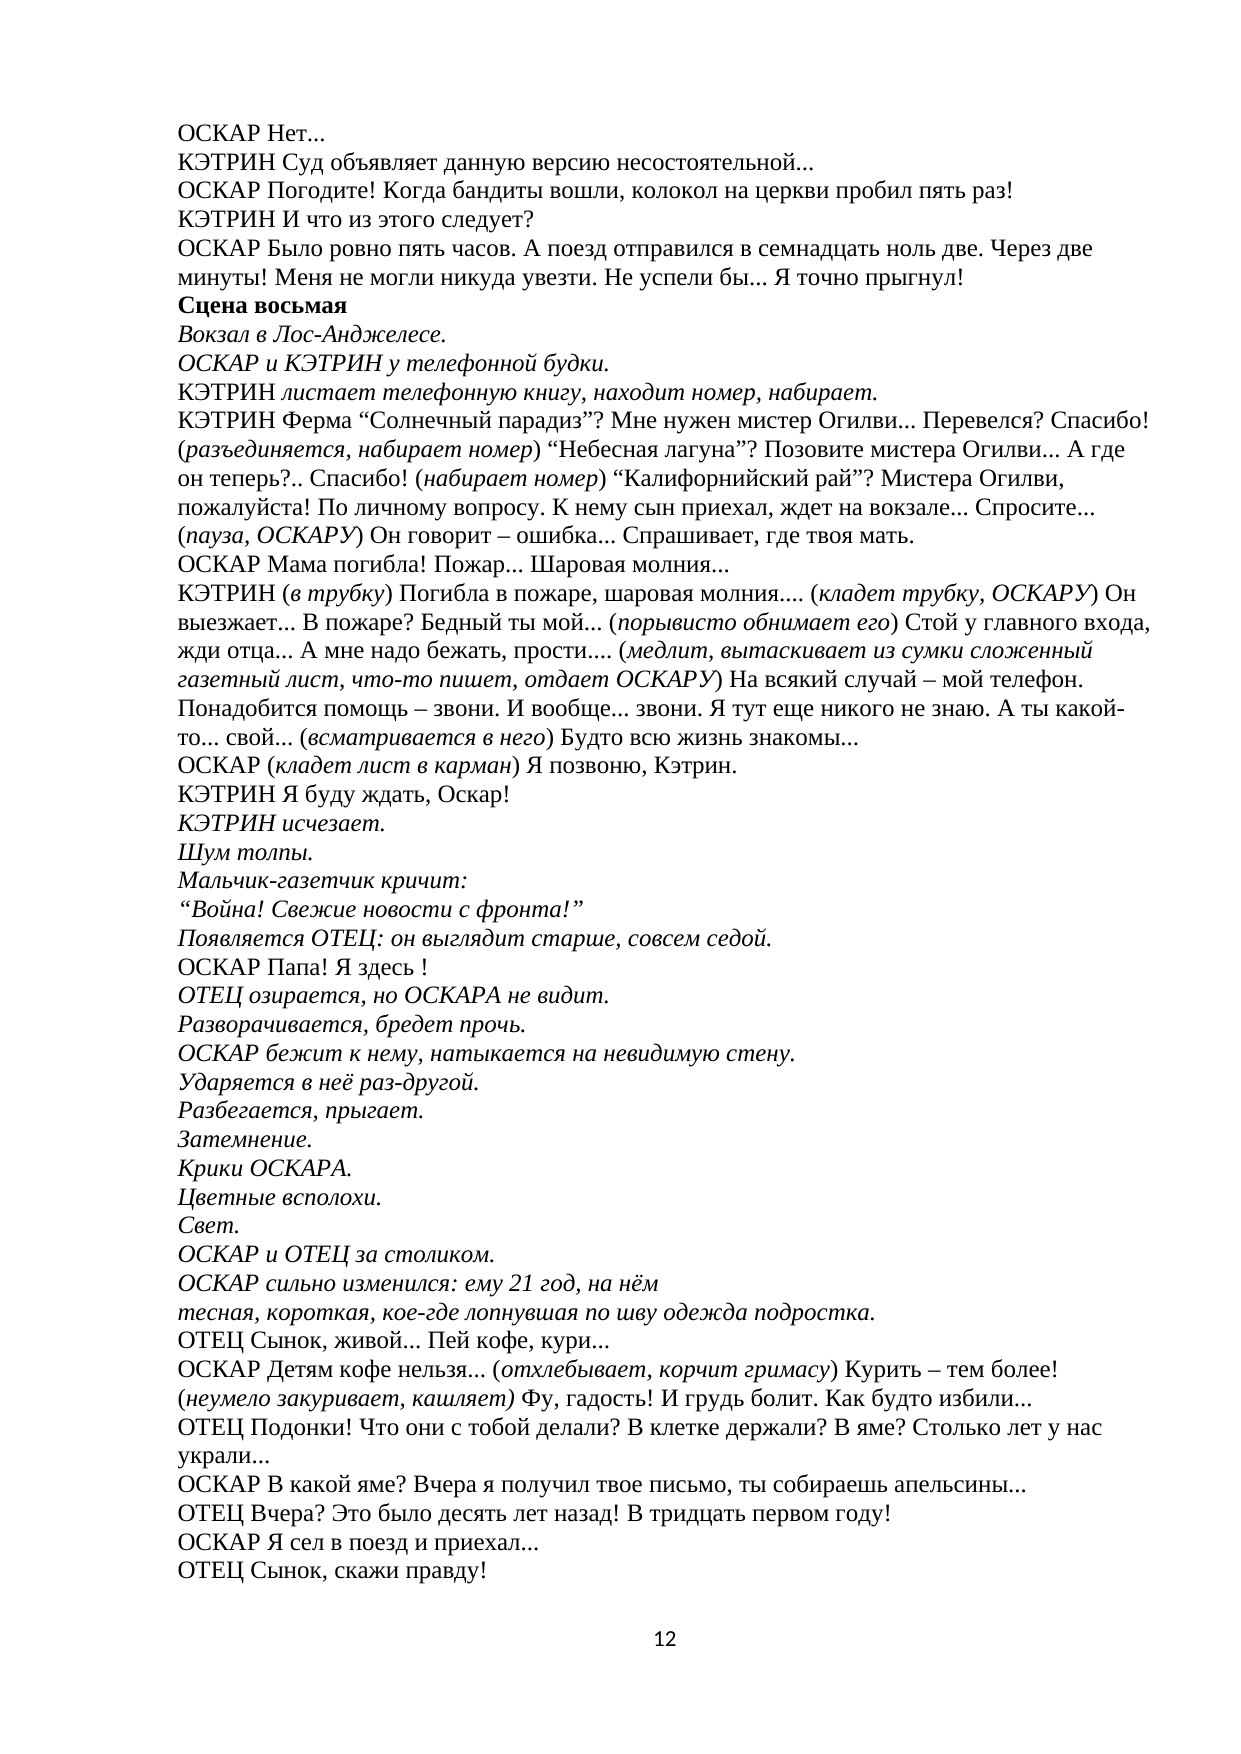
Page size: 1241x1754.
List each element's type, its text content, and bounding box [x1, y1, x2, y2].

text “Война! Свежие новости с фронта!” [177, 894, 1152, 923]
text Ударяется в неё раз-другой. [177, 1067, 1152, 1096]
text ОСКАР (кладет лист в карман) Я позвоню, Кэтрин. [177, 751, 1152, 779]
text Затемнение. [177, 1124, 1152, 1153]
text ОСКАР Я сел в поезд и приехал... [177, 1527, 1152, 1556]
text ОТЕЦ Подонки! Что они с тобой делали? В клетке держали? В яме? Столько лет у нас украли... [177, 1412, 1152, 1469]
text ОСКАР Папа! Я здесь ! [177, 952, 1152, 981]
text КЭТРИН Я буду ждать, Оскар! [177, 779, 1152, 808]
text КЭТРИН Суд объявляет данную версию несостоятельной... [177, 147, 1152, 176]
text Свет. [177, 1211, 1152, 1239]
text Появляется ОТЕЦ: он выглядит старше, совсем седой. [177, 923, 1152, 952]
text ОСКАР Мама погибла! Пожар... Шаровая молния... [177, 549, 1152, 578]
text ОТЕЦ озирается, но ОСКАРА не видит. [177, 981, 1152, 1009]
text Разворачивается, бредет прочь. [177, 1009, 1152, 1038]
text КЭТРИН исчезает. [177, 808, 1152, 837]
text ОТЕЦ Сынок, живой... Пей кофе, кури... [177, 1326, 1152, 1354]
text Разбегается, прыгает. [177, 1096, 1152, 1124]
text ОСКАР и ОТЕЦ за столиком. [177, 1239, 1152, 1268]
text Цветные всполохи. [177, 1182, 1152, 1211]
text ОСКАР и КЭТРИН у телефонной будки. [177, 348, 1152, 377]
text ОСКАР Было ровно пять часов. А поезд отправился в семнадцать ноль две. Через две минуты! Меня не могли никуда увезти. Не успели бы... Я точно прыгнул! [177, 233, 1152, 291]
text ОТЕЦ Вчера? Это было десять лет назад! В тридцать первом году! [177, 1498, 1152, 1527]
text Шум толпы. [177, 837, 1152, 866]
text Мальчик-газетчик кричит: [177, 866, 1152, 894]
text КЭТРИН Ферма “Солнечный парадиз”? Мне нужен мистер Огилви... Перевелся? Спасибо! (разъединяется, набирает номер) “Небесная лагуна”? Позовите мистера Огилви... А где он теперь?.. Спасибо! (набирает номер) “Калифорнийский рай”? Мистера Огилви, пожалуйста! По личному вопросу. К нему сын приехал, ждет на вокзале... Спросите... (пауза, ОСКАРУ) Он говорит – ошибка... Спрашивает, где твоя мать. [177, 406, 1152, 549]
text ОСКАР Нет... [177, 118, 1152, 147]
text ОТЕЦ Сынок, скажи правду! [177, 1556, 1152, 1584]
text тесная, короткая, кое-где лопнувшая по шву одежда подростка. [177, 1297, 1152, 1326]
text ОСКАР Детям кофе нельзя... (отхлебывает, корчит гримасу) Курить – тем более! (неумело закуривает, кашляет) Фу, гадость! И грудь болит. Как будто избили... [177, 1354, 1152, 1412]
text КЭТРИН (в трубку) Погибла в пожаре, шаровая молния.... (кладет трубку, ОСКАРУ) Он выезжает... В пожаре? Бедный ты мой... (порывисто обнимает его) Стой у главного входа, жди отца... А мне надо бежать, прости.... (медлит, вытаскивает из сумки сложенный газетный лист, что-то пишет, отдает ОСКАРУ) На всякий случай – мой телефон. Понадобится помощь – звони. И вообще... звони. Я тут еще никого не знаю. А ты какой-то... свой... (всматривается в него) Будто всю жизнь знакомы... [177, 578, 1152, 751]
text Крики ОСКАРА. [177, 1153, 1152, 1182]
text ОСКАР Погодите! Когда бандиты вошли, колокол на церкви пробил пять раз! [177, 176, 1152, 204]
text КЭТРИН листает телефонную книгу, находит номер, набирает. [177, 377, 1152, 406]
text ОСКАР сильно изменился: ему 21 год, на нём [177, 1268, 1152, 1297]
text Сцена восьмая [177, 291, 1152, 319]
text ОСКАР бежит к нему, натыкается на невидимую стену. [177, 1038, 1152, 1067]
text КЭТРИН И что из этого следует? [177, 204, 1152, 233]
text Вокзал в Лос-Анджелесе. [177, 319, 1152, 348]
text ОСКАР В какой яме? Вчера я получил твое письмо, ты собираешь апельсины... [177, 1469, 1152, 1498]
